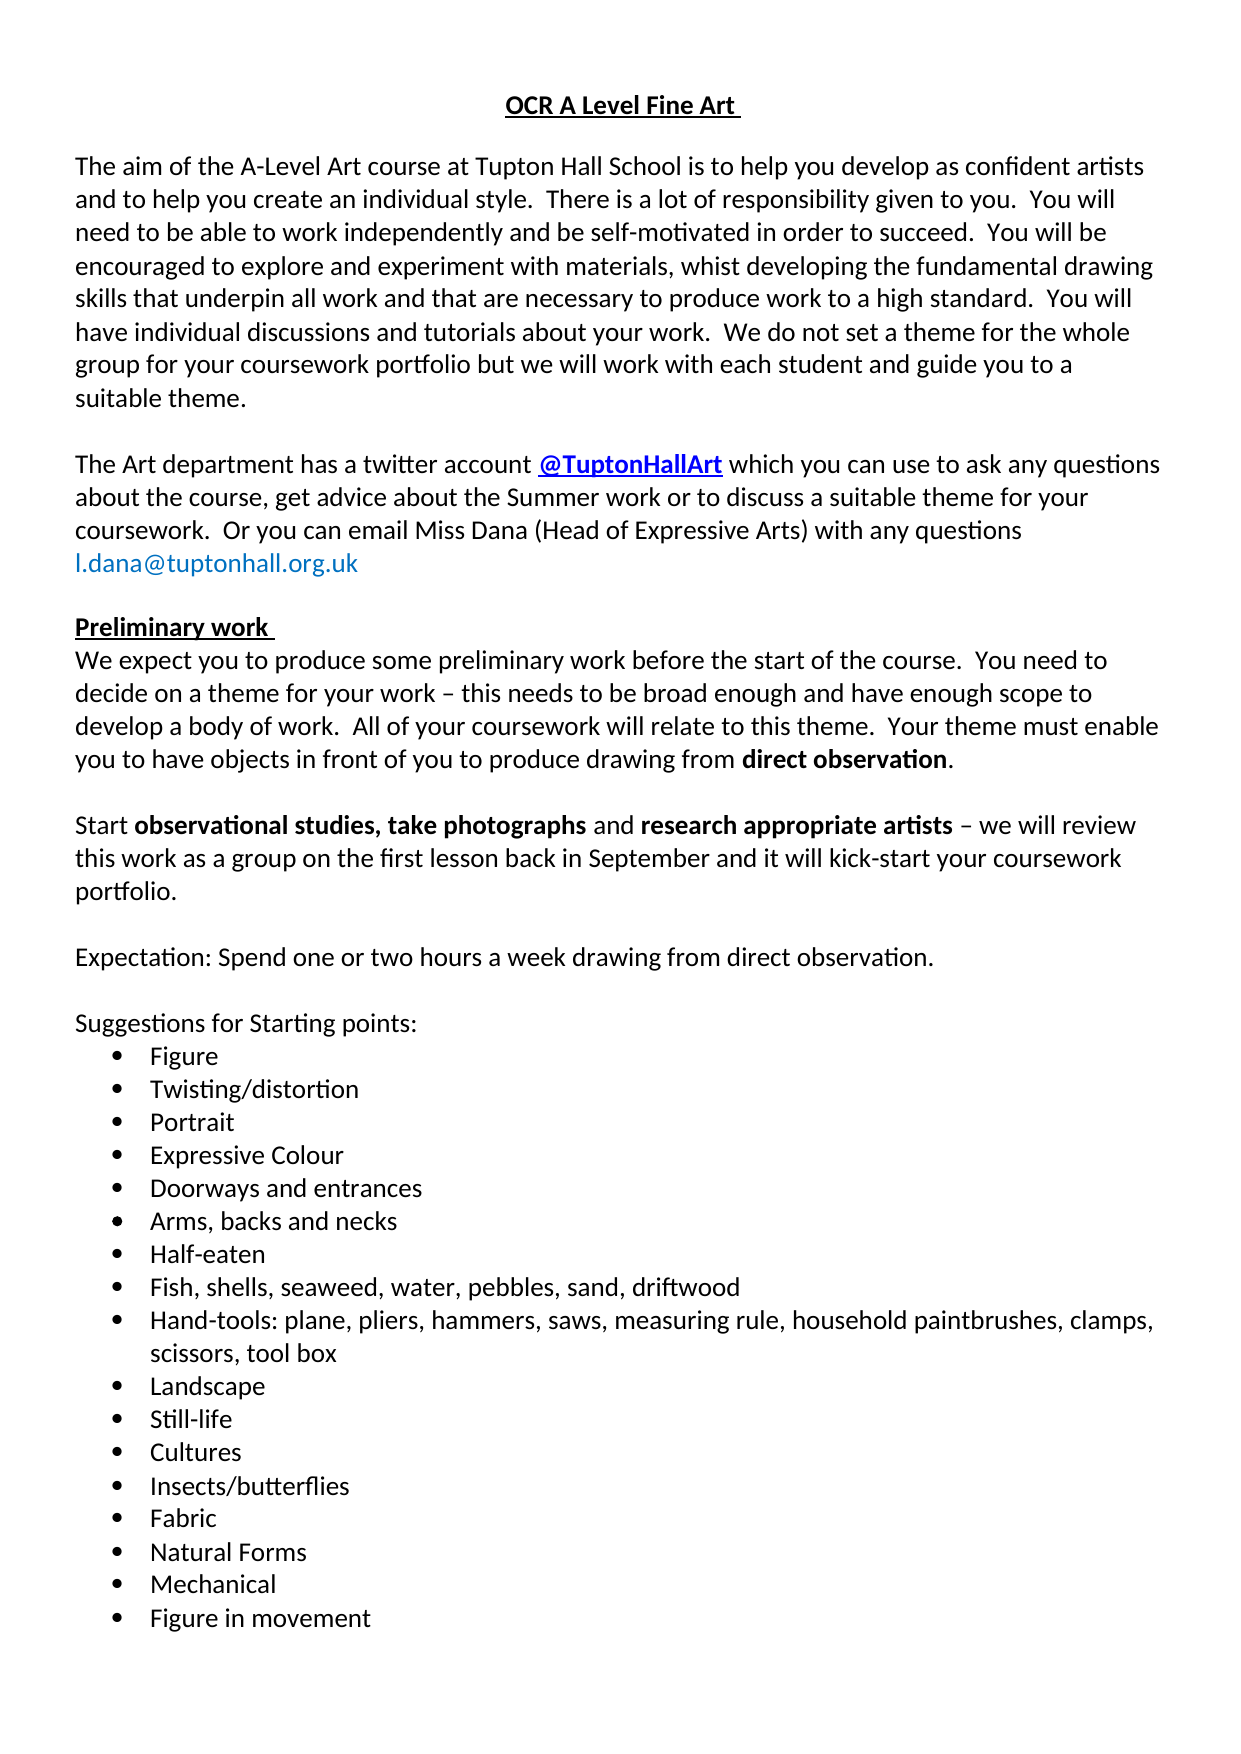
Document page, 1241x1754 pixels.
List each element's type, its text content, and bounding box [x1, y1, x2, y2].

list Figure in movement [112, 1601, 1165, 1634]
list Half-eaten [112, 1237, 1165, 1271]
text Start observational studies, take photographs and research appropriate artists – we will review this work as a group on the first lesson back in September and it will kick-start your coursework portfolio. [75, 808, 1165, 907]
list Landscape [112, 1369, 1165, 1403]
list Portrait [112, 1105, 1165, 1138]
list Cultures [112, 1436, 1165, 1469]
list Mechanical [112, 1568, 1165, 1601]
list Fish, shells, seaweed, water, pebbles, sand, driftwood [112, 1271, 1165, 1303]
text OCR A Level Fine Art [75, 88, 1165, 121]
text Preliminary work [75, 610, 1165, 643]
text The aim of the A-Level Art course at Tupton Hall School is to help you develop as confident artists and to help you create an individual style. There is a lot of responsibility given to you. You will need to be able to work independently and be self-motivated in order to succeed. You will be encouraged to explore and experiment with materials, whist developing the fundamental drawing skills that underpin all work and that are necessary to produce work to a high standard. You will have individual discussions and tutorials about your work. We do not set a theme for the whole group for your coursework portfolio but we will work with each student and guide you to a suitable theme. [75, 149, 1165, 414]
list Twisting/distortion [112, 1072, 1165, 1105]
list Insects/butterflies [112, 1469, 1165, 1502]
list Hand-tools: plane, pliers, hammers, saws, measuring rule, household paintbrushes, clamps, scissors, tool box [112, 1303, 1165, 1369]
list Doorways and entrances [112, 1171, 1165, 1204]
text We expect you to produce some preliminary work before the start of the course. You need to decide on a theme for your work – this needs to be broad enough and have enough scope to develop a body of work. All of your coursework will relate to this theme. Your theme must enable you to have objects in front of you to produce drawing from direct observation. [75, 643, 1165, 775]
list Fabric [112, 1502, 1165, 1535]
text The Art department has a twitter account @TuptonHallArt which you can use to ask any questions about the course, get advice about the Summer work or to discuss a suitable theme for your coursework. Or you can email Miss Dana (Head of Expressive Arts) with any questions l.dana@tuptonhall.org.uk [75, 447, 1165, 579]
list Still-life [112, 1403, 1165, 1436]
list Expressive Colour [112, 1138, 1165, 1171]
text Expectation: Spend one or two hours a week drawing from direct observation. [75, 940, 1165, 973]
list Figure [112, 1039, 1165, 1072]
text Suggestions for Starting points: [75, 1006, 1165, 1039]
list Arms, backs and necks [112, 1204, 1165, 1237]
list Natural Forms [112, 1535, 1165, 1568]
